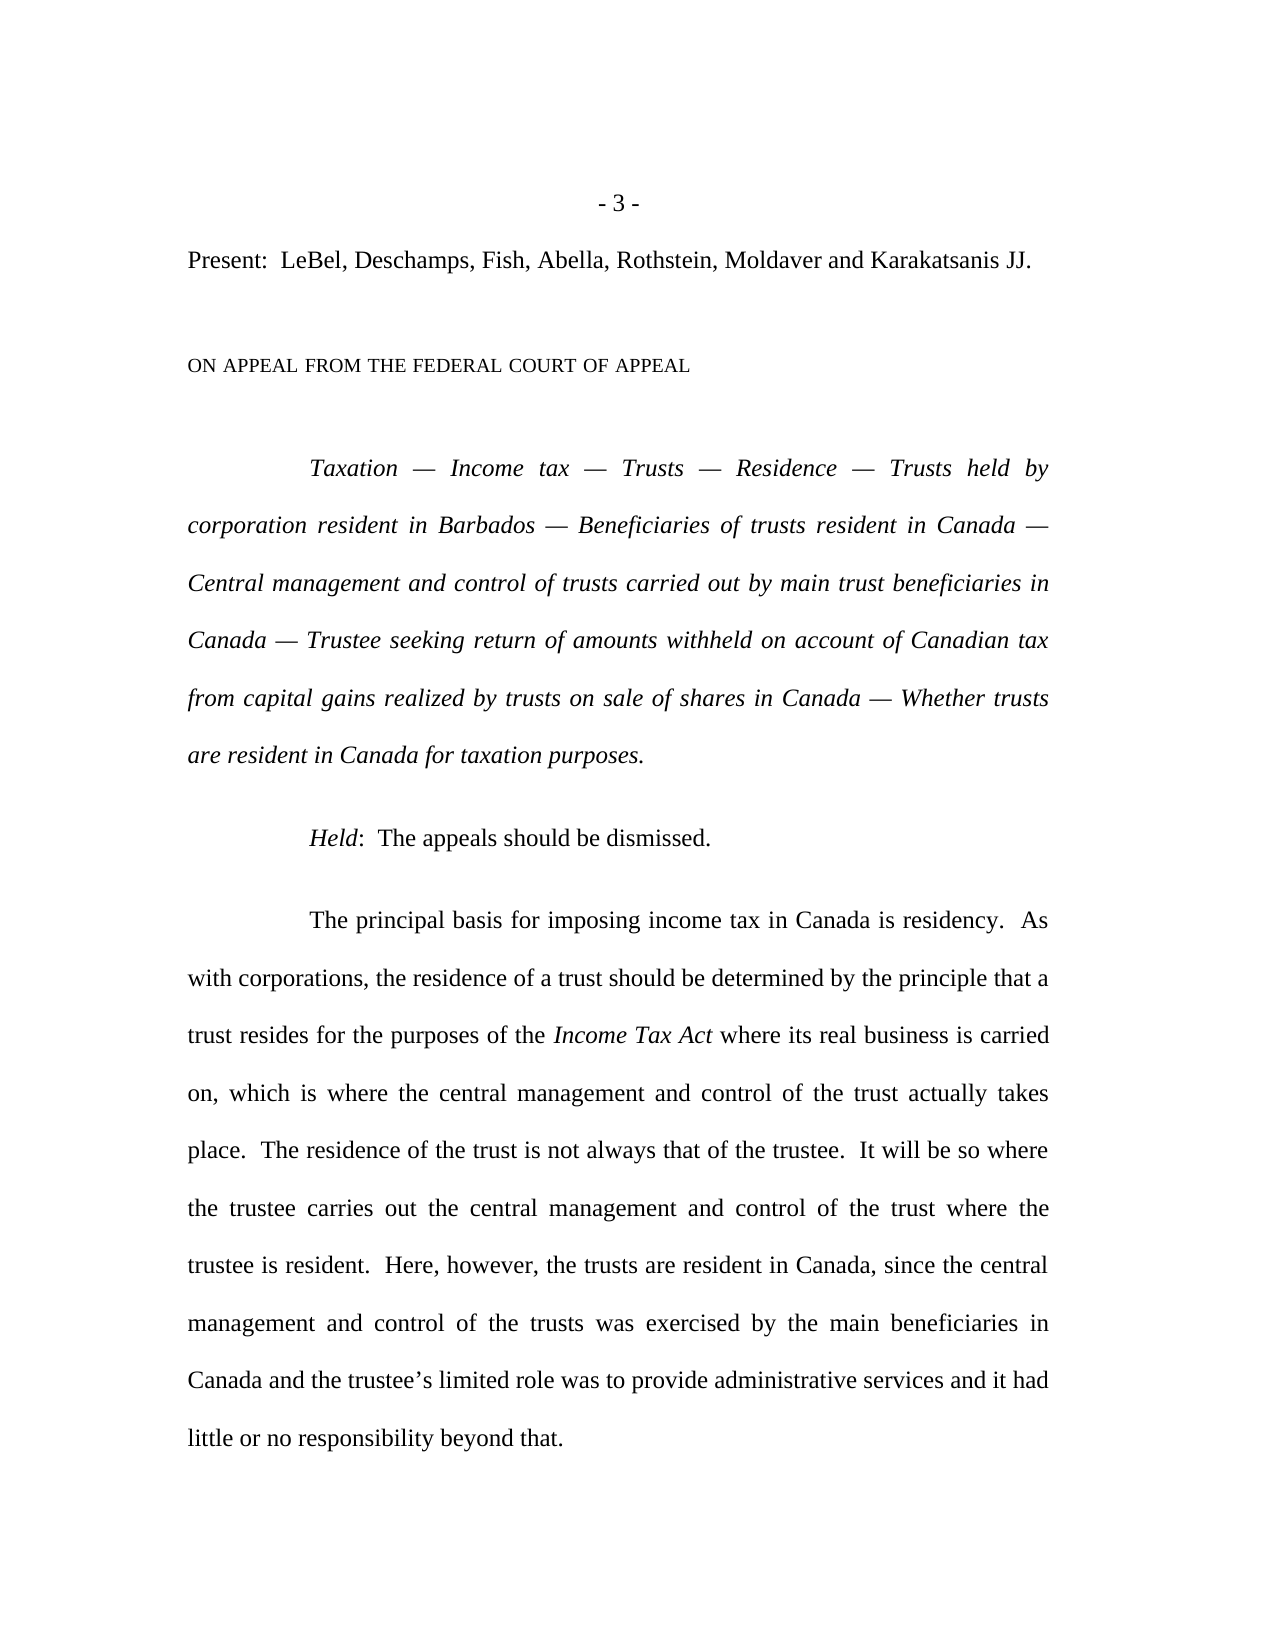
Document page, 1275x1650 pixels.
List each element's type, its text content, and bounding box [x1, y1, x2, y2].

text Held: The appeals should be dismissed. [187, 823, 1050, 851]
text Present: LeBel, Deschamps, Fish, Abella, Rothstein, Moldaver and Karakatsanis JJ. [187, 245, 1050, 274]
text The principal basis for imposing income tax in Canada is residency. As with corporations, the residence of a trust should be determined by the principle that a trust resides for the purposes of the Income Tax Act where its real business is carried on, which is where the central management and control of the trust actually takes place. The residence of the trust is not always that of the trustee. It will be so where the trustee carries out the central management and control of the trust where the trustee is resident. Here, however, the trusts are resident in Canada, since the central management and control of the trusts was exercised by the main beneficiaries in Canada and the trustee’s limited role was to provide administrative services and it had little or no responsibility beyond that. [187, 905, 1050, 1451]
text on appeal from the federal court of appeal [187, 349, 1050, 378]
text Taxation — Income tax — Trusts — Residence — Trusts held by corporation resident in Barbados — Beneficiaries of trusts resident in Canada — Central management and control of trusts carried out by main trust beneficiaries in Canada — Trustee seeking return of amounts withheld on account of Canadian tax from capital gains realized by trusts on sale of shares in Canada — Whether trusts are resident in Canada for taxation purposes. [187, 453, 1050, 769]
